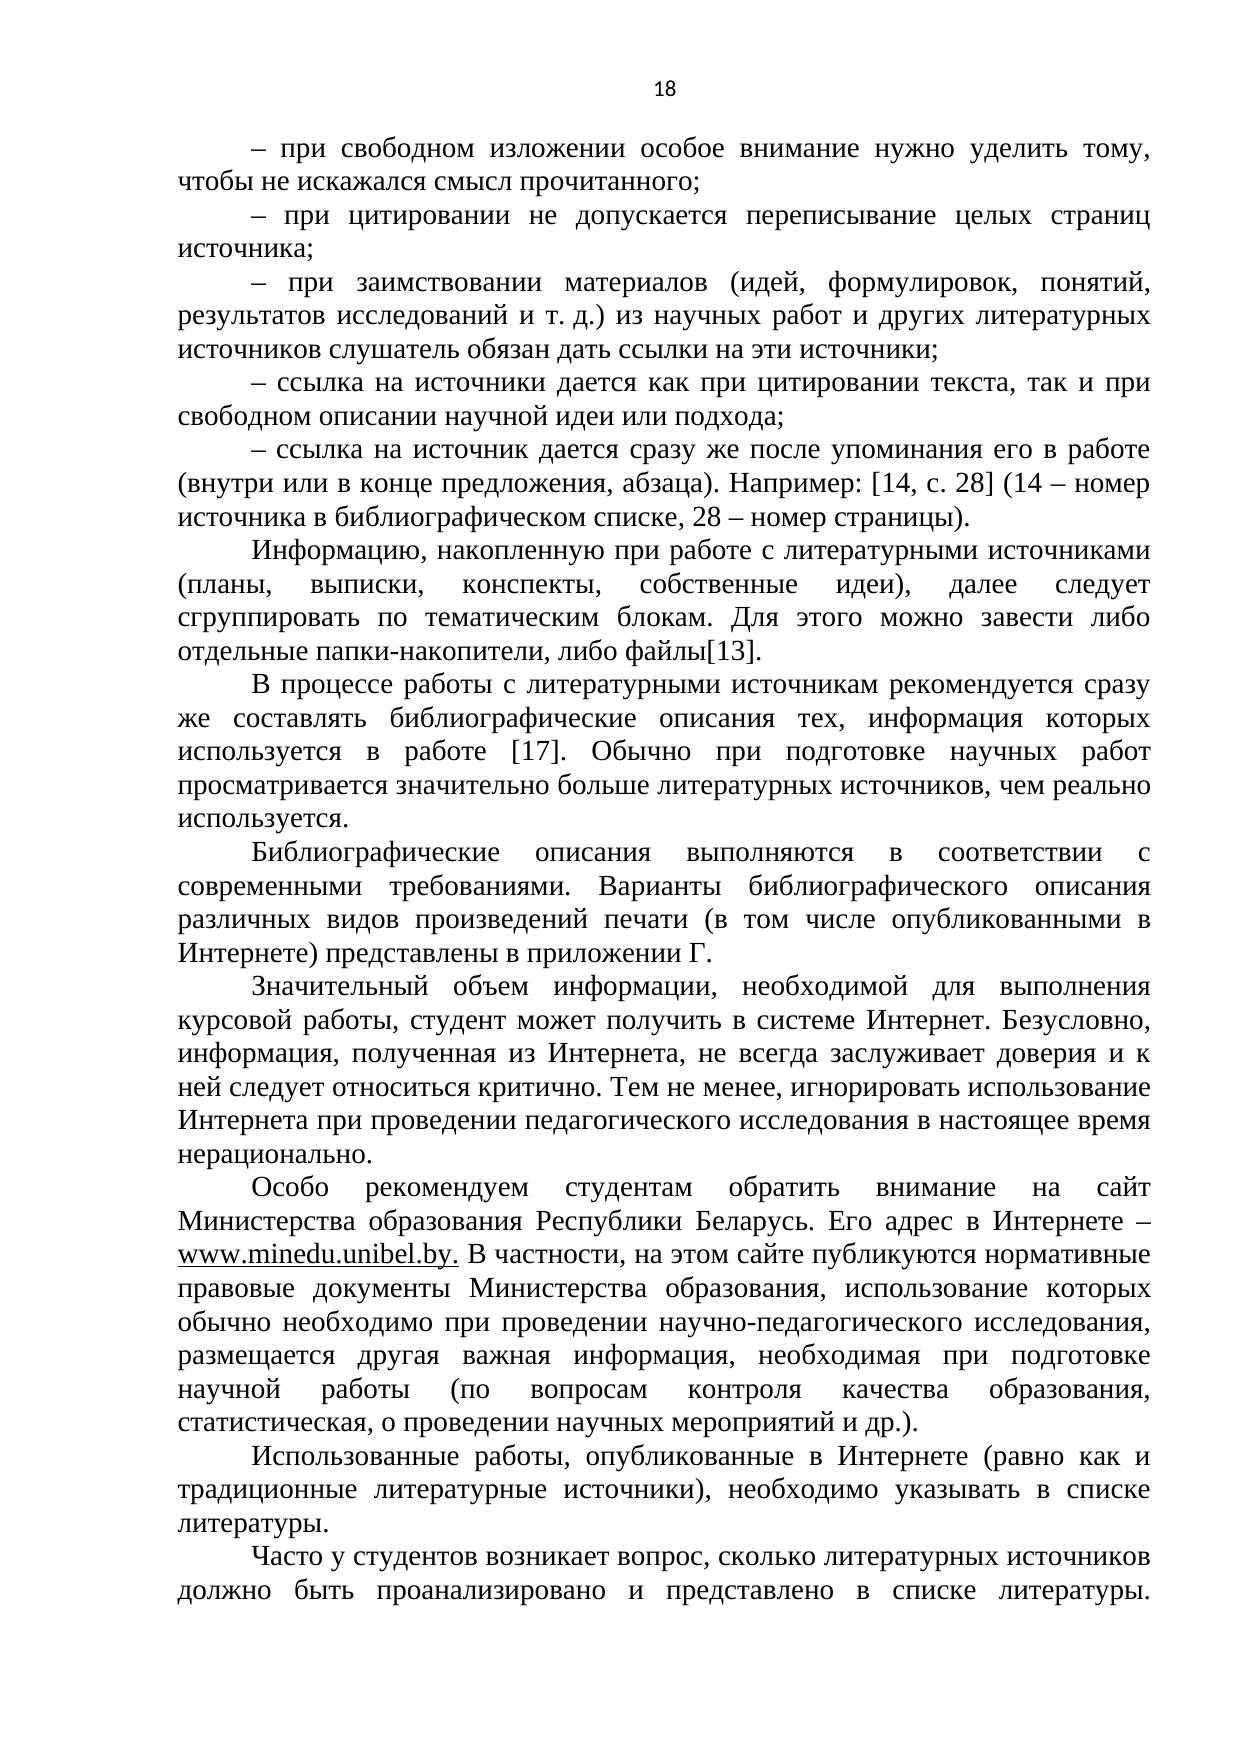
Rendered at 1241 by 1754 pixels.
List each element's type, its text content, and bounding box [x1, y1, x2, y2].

text – при свободном изложении особое внимание нужно уделить тому, чтобы не искажался смысл прочитанного; [177, 130, 1152, 197]
text – при цитировании не допускается переписывание целых страниц источника; [177, 197, 1152, 264]
text Использованные работы, опубликованные в Интернете (равно как и традиционные литературные источники), необходимо указывать в списке литературы. [177, 1438, 1152, 1538]
text – ссылка на источники дается как при цитировании текста, так и при свободном описании научной идеи или подхода; [177, 364, 1152, 432]
text Библиографические описания выполняются в соответствии с современными требованиями. Варианты библиографического описания различных видов произведений печати (в том числе опубликованными в Интернете) представлены в приложении Г. [177, 834, 1152, 968]
text В процессе работы с литературными источникам рекомендуется сразу же составлять библиографические описания тех, информация которых используется в работе [17]. Обычно при подготовке научных работ просматривается значительно больше литературных источников, чем реально используется. [177, 666, 1152, 834]
text Особо рекомендуем студентам обратить внимание на сайт Министерства образования Республики Беларусь. Его адрес в Интернете – www.minedu.unibel.by. В частности, на этом сайте публикуются нормативные правовые документы Министерства образования, использование которых обычно необходимо при проведении научно-педагогического исследования, размещается другая важная информация, необходимая при подготовке научной работы (по вопросам контроля качества образования, статистическая, о проведении научных мероприятий и др.). [177, 1169, 1152, 1438]
text Значительный объем информации, необходимой для выполнения курсовой работы, студент может получить в системе Интернет. Безусловно, информация, полученная из Интернета, не всегда заслуживает доверия и к ней следует относиться критично. Тем не менее, игнорировать использование Интернета при проведении педагогического исследования в настоящее время нерационально. [177, 968, 1152, 1169]
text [177, 1538, 1152, 1606]
text – ссылка на источник дается сразу же после упоминания его в работе (внутри или в конце предложения, абзаца). Например: [14, с. 28] (14 – номер источника в библиографическом списке, 28 – номер страницы). [177, 432, 1152, 532]
text – при заимствовании материалов (идей, формулировок, понятий, результатов исследований и т. д.) из научных работ и других литературных источников слушатель обязан дать ссылки на эти источники; [177, 264, 1152, 364]
text Информацию, накопленную при работе с литературными источниками (планы, выписки, конспекты, собственные идеи), далее следует сгруппировать по тематическим блокам. Для этого можно завести либо отдельные папки-накопители, либо файлы[13]. [177, 532, 1152, 666]
